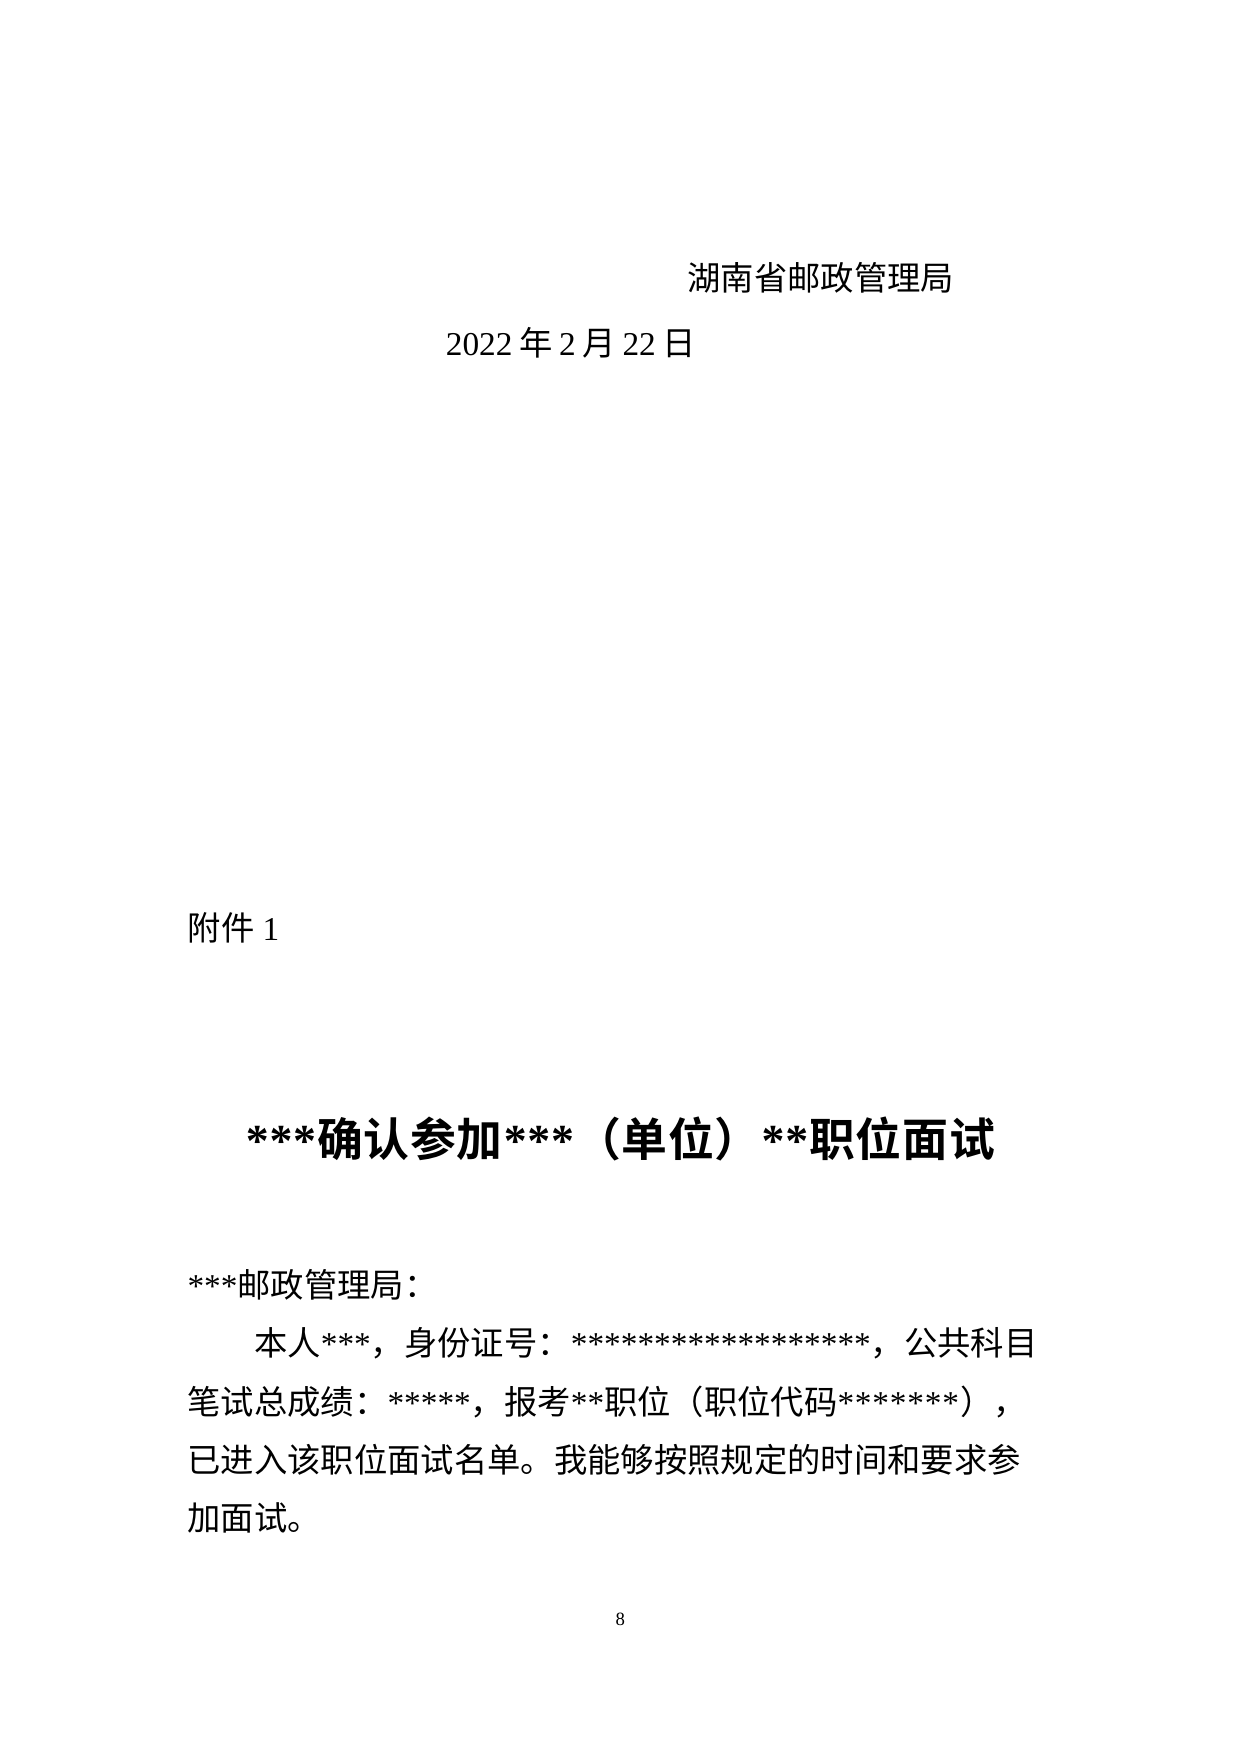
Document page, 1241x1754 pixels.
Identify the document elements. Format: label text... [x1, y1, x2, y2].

text 湖南省邮政管理局 [187, 243, 1053, 308]
text 附件1 [187, 893, 1053, 958]
text ***邮政管理局： [187, 1251, 1053, 1309]
text ***确认参加***（单位）**职位面试 [187, 1088, 1053, 1186]
text 本人***，身份证号：******************，公共科目笔试总成绩：*****，报考**职位（职位代码*******），已进入该职位面试名单。我能够按照规定的时间和要求参加面试。 [187, 1309, 1053, 1542]
text 2022年2月22日 [187, 308, 1053, 373]
